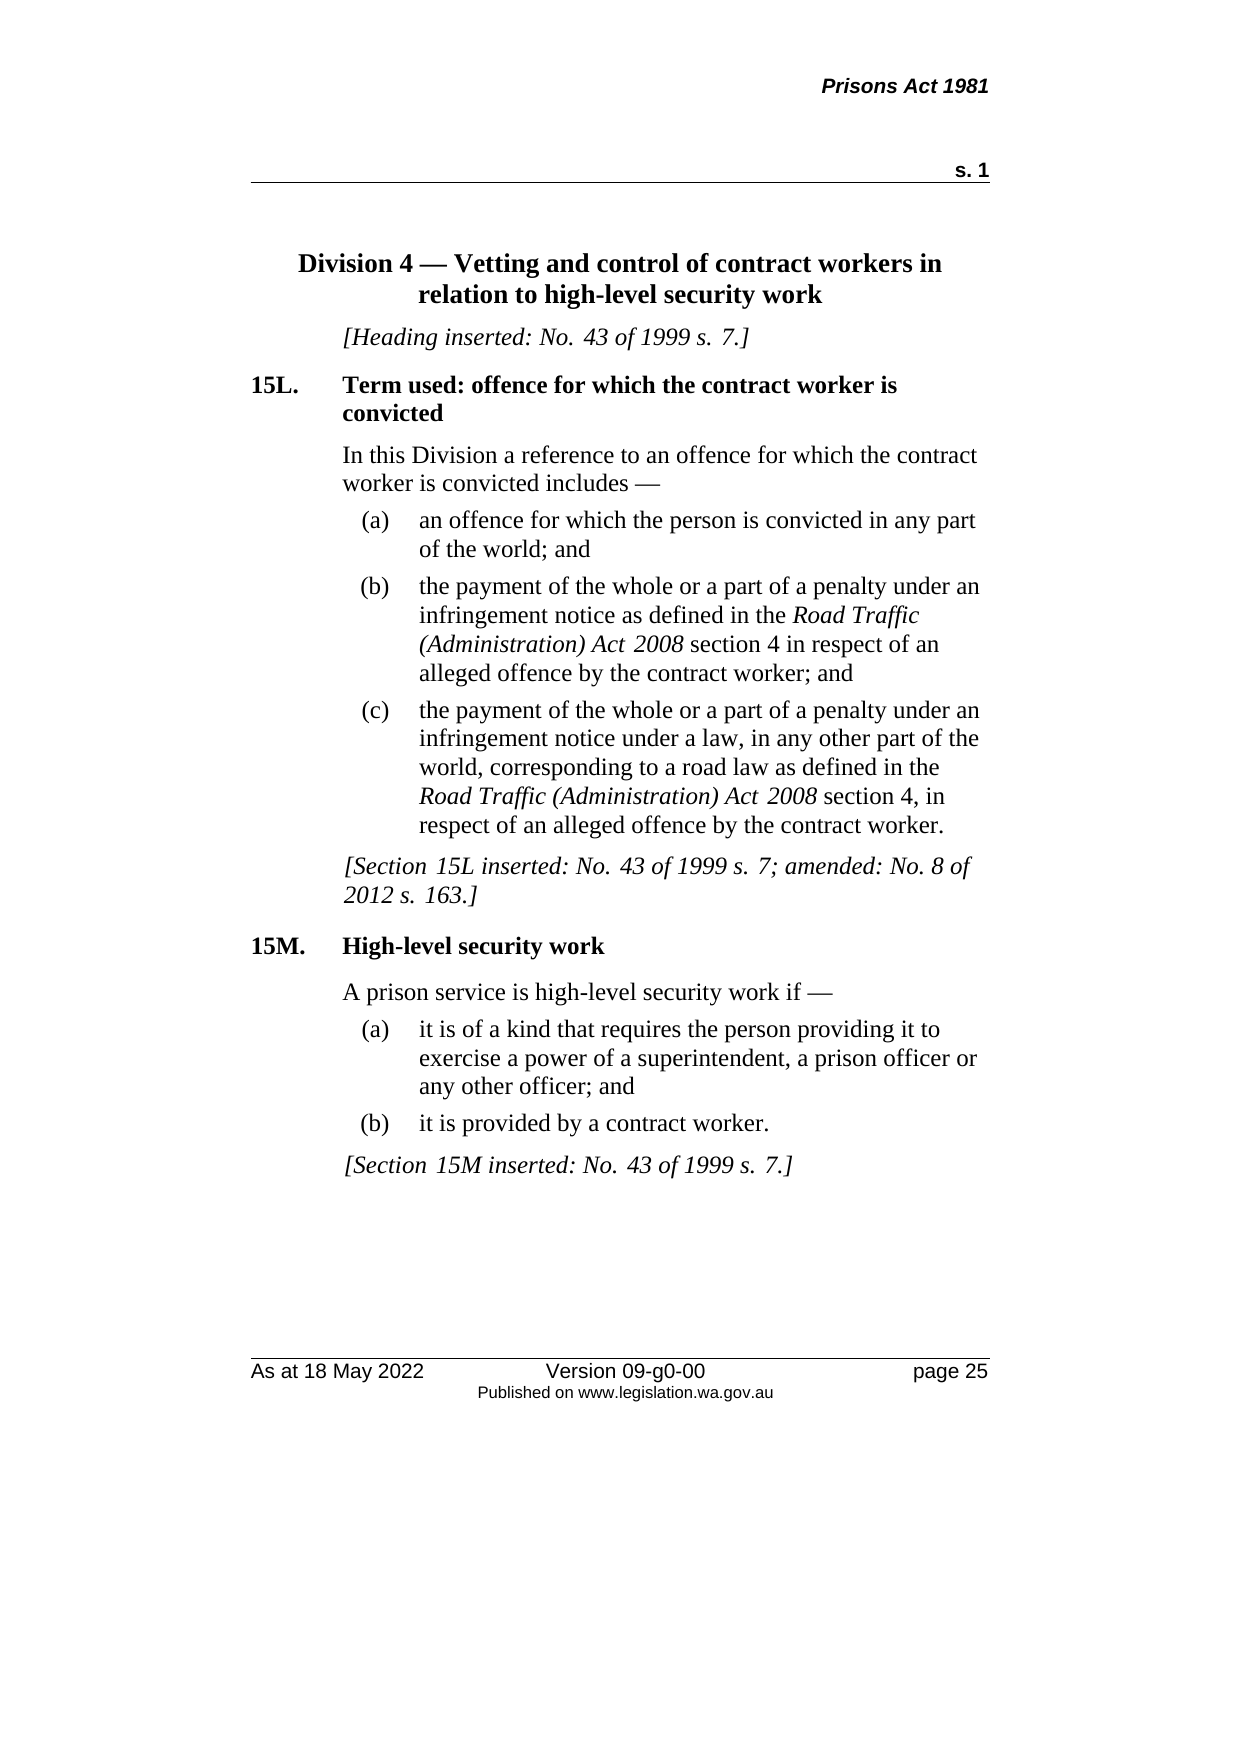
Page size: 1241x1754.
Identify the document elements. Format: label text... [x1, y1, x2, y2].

subtitle 15M. High-level security work [251, 931, 990, 960]
text [Section 15L inserted: No. 43 of 1999 s. 7; amended: No. 8 of 2012 s. 163.] [251, 851, 990, 908]
subtitle Division 4 — Vetting and control of contract workers in relation to high-level security work [251, 247, 990, 310]
text A prison service is high-level security work if — [251, 977, 990, 1006]
subtitle [Heading inserted: No. 43 of 1999 s. 7.] [251, 322, 990, 351]
text [Section 15M inserted: No. 43 of 1999 s. 7.] [251, 1150, 990, 1178]
text In this Division a reference to an offence for which the contract worker is convicted includes — [251, 440, 990, 497]
subtitle 15L. Term used: offence for which the contract worker is convicted [251, 370, 990, 427]
text (c) the payment of the whole or a part of a penalty under an infringement notice under a law, in any other part of the world, corresponding to a road law as defined in the Road Traffic (Administration) Act 2008 section 4, in respect of an alleged offence by the contract worker. [251, 695, 990, 838]
text (a) it is of a kind that requires the person providing it to exercise a power of a superintendent, a prison officer or any other officer; and [251, 1014, 990, 1100]
text (b) the payment of the whole or a part of a penalty under an infringement notice as defined in the Road Traffic (Administration) Act 2008 section 4 in respect of an alleged offence by the contract worker; and [251, 571, 990, 686]
text (b) it is provided by a contract worker. [251, 1108, 990, 1137]
text (a) an offence for which the person is convicted in any part of the world; and [251, 506, 990, 563]
